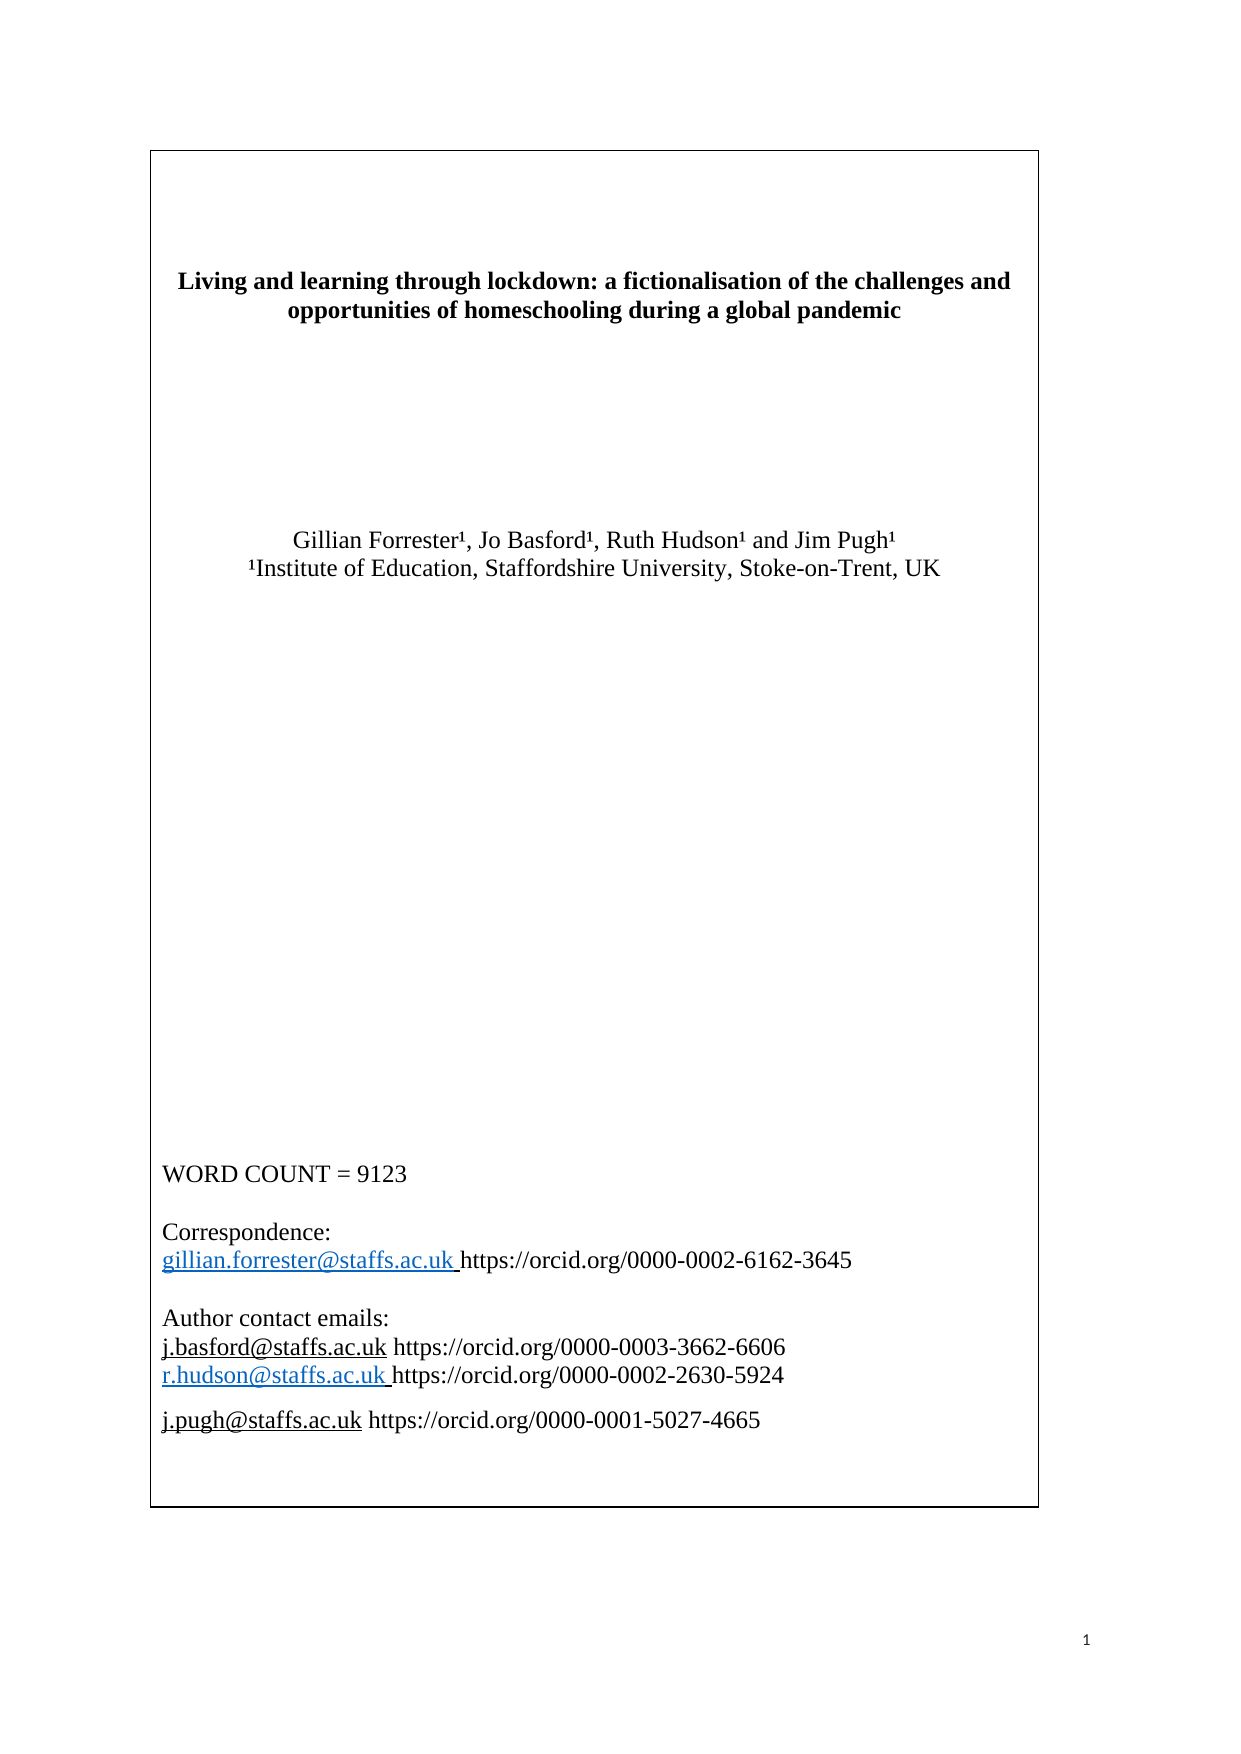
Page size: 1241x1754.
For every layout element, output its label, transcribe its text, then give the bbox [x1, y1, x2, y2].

table_header Living and learning through lockdown: a fictionalisation of the challenges and opportunities of homeschooling during a global pandemic Gillian Forrester¹, Jo Basford¹, Ruth Hudson¹ and Jim Pugh¹ ¹Institute of Education, Staffordshire University, Stoke-on-Trent, UK WORD COUNT = 9123 Correspondence: gillian.forrester@staffs.ac.uk https://orcid.org/0000-0002-6162-3645 Author contact emails: j.basford@staffs.ac.uk https://orcid.org/0000-0003-3662-6606 r.hudson@staffs.ac.uk https://orcid.org/0000-0002-2630-5924 j.pugh@staffs.ac.uk https://orcid.org/0000-0001-5027-4665 [151, 151, 1038, 1506]
